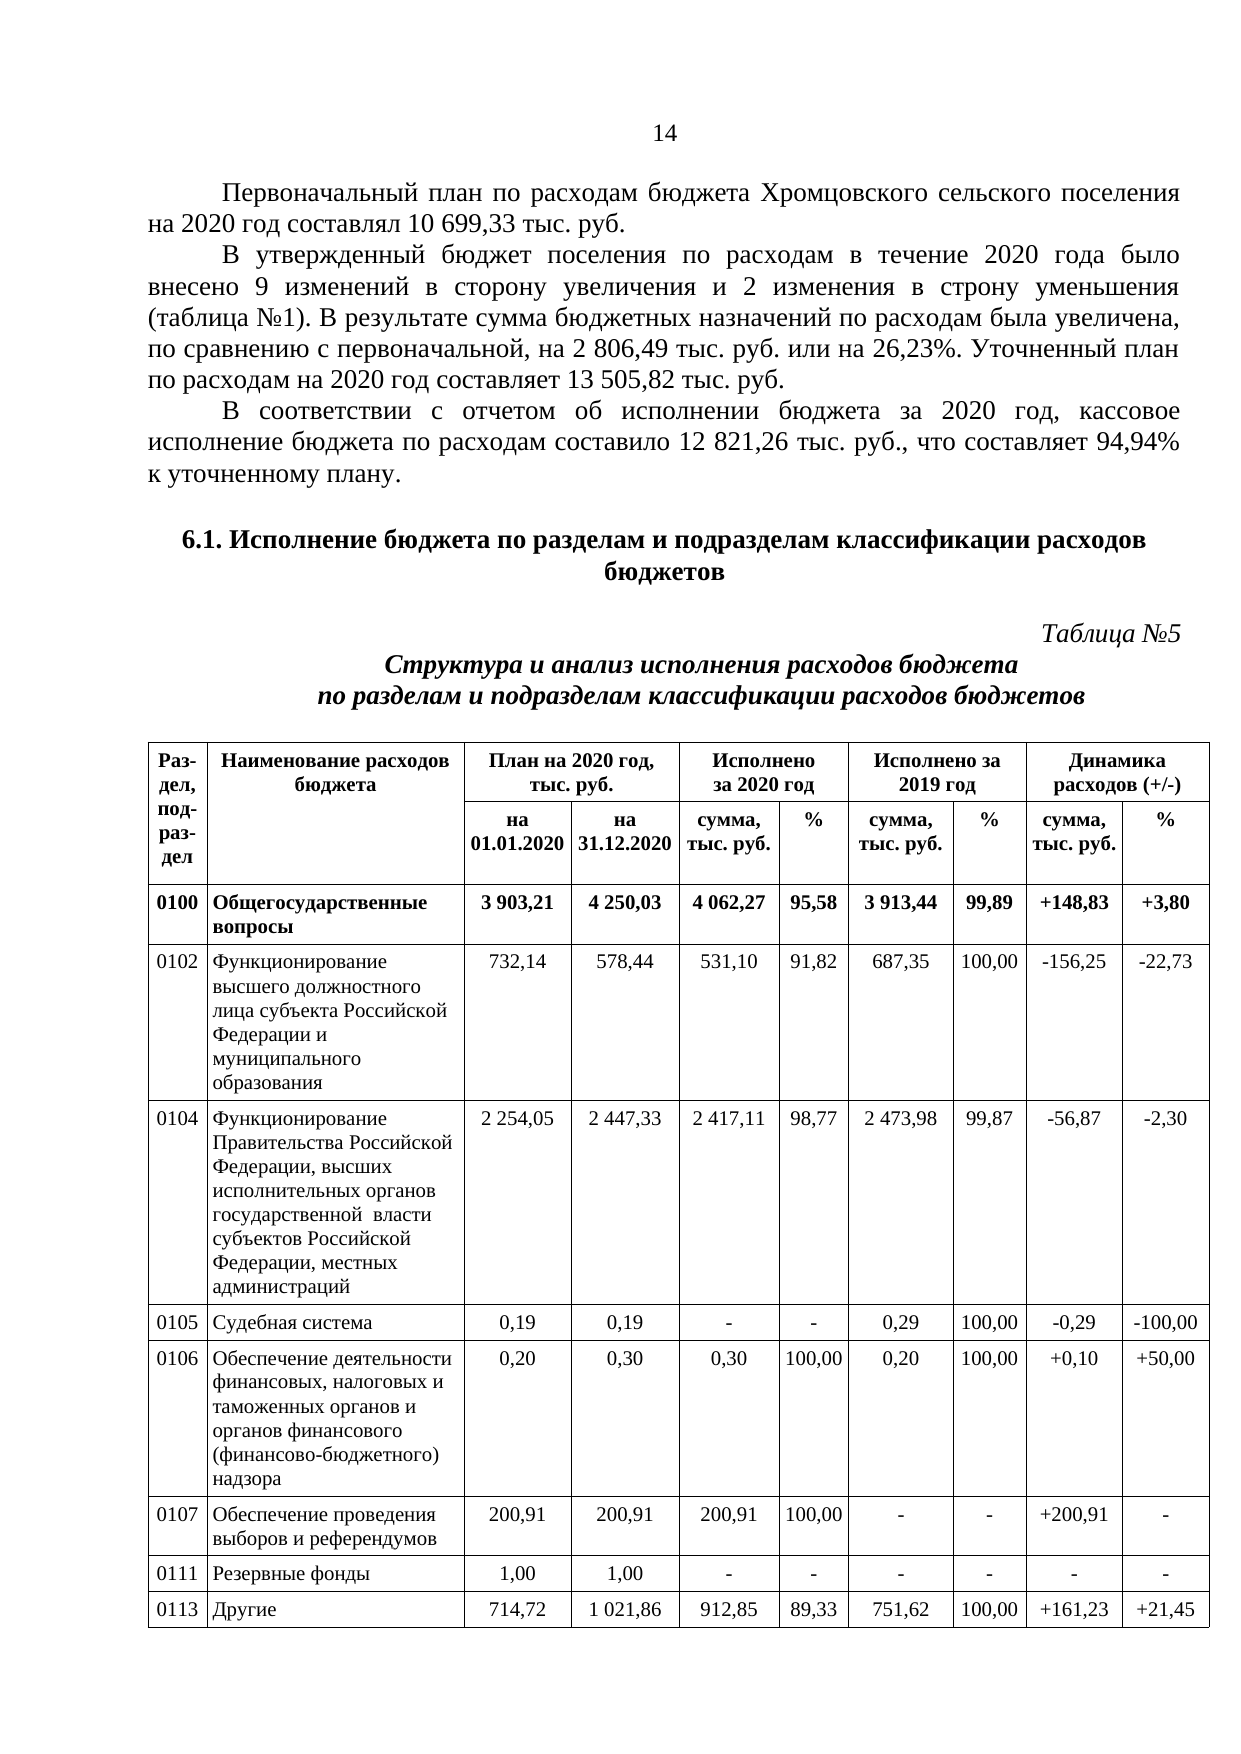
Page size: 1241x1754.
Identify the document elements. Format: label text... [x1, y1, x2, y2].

table_cell 0106 [149, 1341, 207, 1496]
table_cell - [954, 1497, 1026, 1555]
table_cell 100,00 [954, 945, 1026, 1099]
table_cell - [849, 1497, 953, 1555]
table_cell - [1123, 1497, 1209, 1555]
table_header Наименование расходов бюджета [208, 743, 464, 884]
table_cell -2,30 [1123, 1101, 1209, 1304]
text Таблица №5 [148, 617, 1181, 648]
table_cell 3 903,21 [465, 885, 571, 943]
table_cell +21,45 [1123, 1592, 1209, 1627]
table_cell % [954, 802, 1026, 884]
text Структура и анализ исполнения расходов бюджета [148, 648, 1181, 679]
table_cell Другие общегосударственные вопросы [208, 1592, 464, 1627]
table_cell 0,30 [572, 1341, 679, 1496]
table_cell 1,00 [465, 1556, 571, 1591]
text В соответствии с отчетом об исполнении бюджета за 2020 год, кассовое исполнение бюджета по расходам составило 12 821,26 тыс. руб., что составляет 94,94% к уточненному плану. [148, 394, 1181, 488]
table_cell 2 254,05 [465, 1101, 571, 1304]
table_cell 751,62 [849, 1592, 953, 1627]
table_cell -56,87 [1027, 1101, 1122, 1304]
table_cell Резервные фонды [208, 1556, 464, 1591]
table_cell 99,87 [954, 1101, 1026, 1304]
table_cell 0,29 [849, 1305, 953, 1339]
table_cell 732,14 [465, 945, 571, 1099]
table_cell 100,00 [780, 1341, 848, 1496]
table_cell 0102 [149, 945, 207, 1099]
table_cell 1,00 [572, 1556, 679, 1591]
table_cell 200,91 [572, 1497, 679, 1555]
table_cell Судебная система [208, 1305, 464, 1339]
table_cell +161,23 [1027, 1592, 1122, 1627]
table_header Исполнено за 2020 год [680, 743, 848, 801]
table_cell 2 473,98 [849, 1101, 953, 1304]
table_cell на 31.12.2020 [572, 802, 679, 884]
table_cell 0107 [149, 1497, 207, 1555]
table_cell 3 913,44 [849, 885, 953, 943]
table_cell 0105 [149, 1305, 207, 1339]
table_cell - [680, 1305, 779, 1339]
table_cell 0104 [149, 1101, 207, 1304]
table_cell 100,00 [780, 1497, 848, 1555]
table_cell 95,58 [780, 885, 848, 943]
table_header Раз-дел, под-раз-дел [149, 743, 207, 884]
table_cell 0,19 [465, 1305, 571, 1339]
table_cell 4 062,27 [680, 885, 779, 943]
table_cell +0,10 [1027, 1341, 1122, 1496]
table_cell -22,73 [1123, 945, 1209, 1099]
text 6.1. Исполнение бюджета по разделам и подразделам классификации расходов бюджетов [148, 523, 1181, 586]
table_cell сумма, тыс. руб. [1027, 802, 1122, 884]
table_cell - [849, 1556, 953, 1591]
table_cell % [1123, 802, 1209, 884]
table_cell 578,44 [572, 945, 679, 1099]
table_cell 99,89 [954, 885, 1026, 943]
table_cell на 01.01.2020 [465, 802, 571, 884]
table_cell 0,20 [465, 1341, 571, 1496]
table_cell - [680, 1556, 779, 1591]
table_header Динамика расходов (+/-) [1027, 743, 1209, 801]
table_cell 100,00 [954, 1592, 1026, 1627]
table_cell сумма, тыс. руб. [680, 802, 779, 884]
table_cell 4 250,03 [572, 885, 679, 943]
table_cell - [780, 1556, 848, 1591]
table_cell - [780, 1305, 848, 1339]
table_cell - [954, 1556, 1026, 1591]
table_cell 687,35 [849, 945, 953, 1099]
table_cell 100,00 [954, 1341, 1026, 1496]
table_cell +200,91 [1027, 1497, 1122, 1555]
table_cell 2 417,11 [680, 1101, 779, 1304]
table_header Исполнено за 2019 год [849, 743, 1026, 801]
table_cell 98,77 [780, 1101, 848, 1304]
table_cell 912,85 [680, 1592, 779, 1627]
table_cell Функционирование высшего должностного лица субъекта Российской Федерации и муниципального образования [208, 945, 464, 1099]
text по разделам и подразделам классификации расходов бюджетов [148, 679, 1181, 710]
table_cell 0,30 [680, 1341, 779, 1496]
table_cell Обеспечение деятельности финансовых, налоговых и таможенных органов и органов финансового (финансово-бюджетного) надзора [208, 1341, 464, 1496]
text Первоначальный план по расходам бюджета Хромцовского сельского поселения на 2020 год составлял 10 699,33 тыс. руб. [148, 176, 1181, 239]
table_cell Функционирование Правительства Российской Федерации, высших исполнительных органов государственной власти субъектов Российской Федерации, местных администраций [208, 1101, 464, 1304]
table_cell сумма, тыс. руб. [849, 802, 953, 884]
table_cell 91,82 [780, 945, 848, 1099]
table_cell Общегосударственные вопросы [208, 885, 464, 943]
table_header План на 2020 год, тыс. руб. [465, 743, 679, 801]
table_cell 714,72 [465, 1592, 571, 1627]
table_cell 0100 [149, 885, 207, 943]
table_cell +3,80 [1123, 885, 1209, 943]
table_cell 100,00 [954, 1305, 1026, 1339]
table_cell 89,33 [780, 1592, 848, 1627]
table_cell 200,91 [680, 1497, 779, 1555]
table_cell 531,10 [680, 945, 779, 1099]
text В утвержденный бюджет поселения по расходам в течение 2020 года было внесено 9 изменений в сторону увеличения и 2 изменения в строну уменьшения (таблица №1). В результате сумма бюджетных назначений по расходам была увеличена, по сравнению с первоначальной, на 2 806,49 тыс. руб. или на 26,23%. Уточненный план по расходам на 2020 год составляет 13 505,82 тыс. руб. [148, 239, 1181, 394]
table_cell -0,29 [1027, 1305, 1122, 1339]
table_cell 0113 [149, 1592, 207, 1627]
table_cell 1 021,86 [572, 1592, 679, 1627]
table_cell -156,25 [1027, 945, 1122, 1099]
table_cell Обеспечение проведения выборов и референдумов [208, 1497, 464, 1555]
table_cell - [1027, 1556, 1122, 1591]
table_cell 0,20 [849, 1341, 953, 1496]
table_cell 0111 [149, 1556, 207, 1591]
table_cell 2 447,33 [572, 1101, 679, 1304]
table_cell +50,00 [1123, 1341, 1209, 1496]
table_cell +148,83 [1027, 885, 1122, 943]
table_cell -100,00 [1123, 1305, 1209, 1339]
table_cell % [780, 802, 848, 884]
table_cell - [1123, 1556, 1209, 1591]
table_cell 200,91 [465, 1497, 571, 1555]
table_cell 0,19 [572, 1305, 679, 1339]
